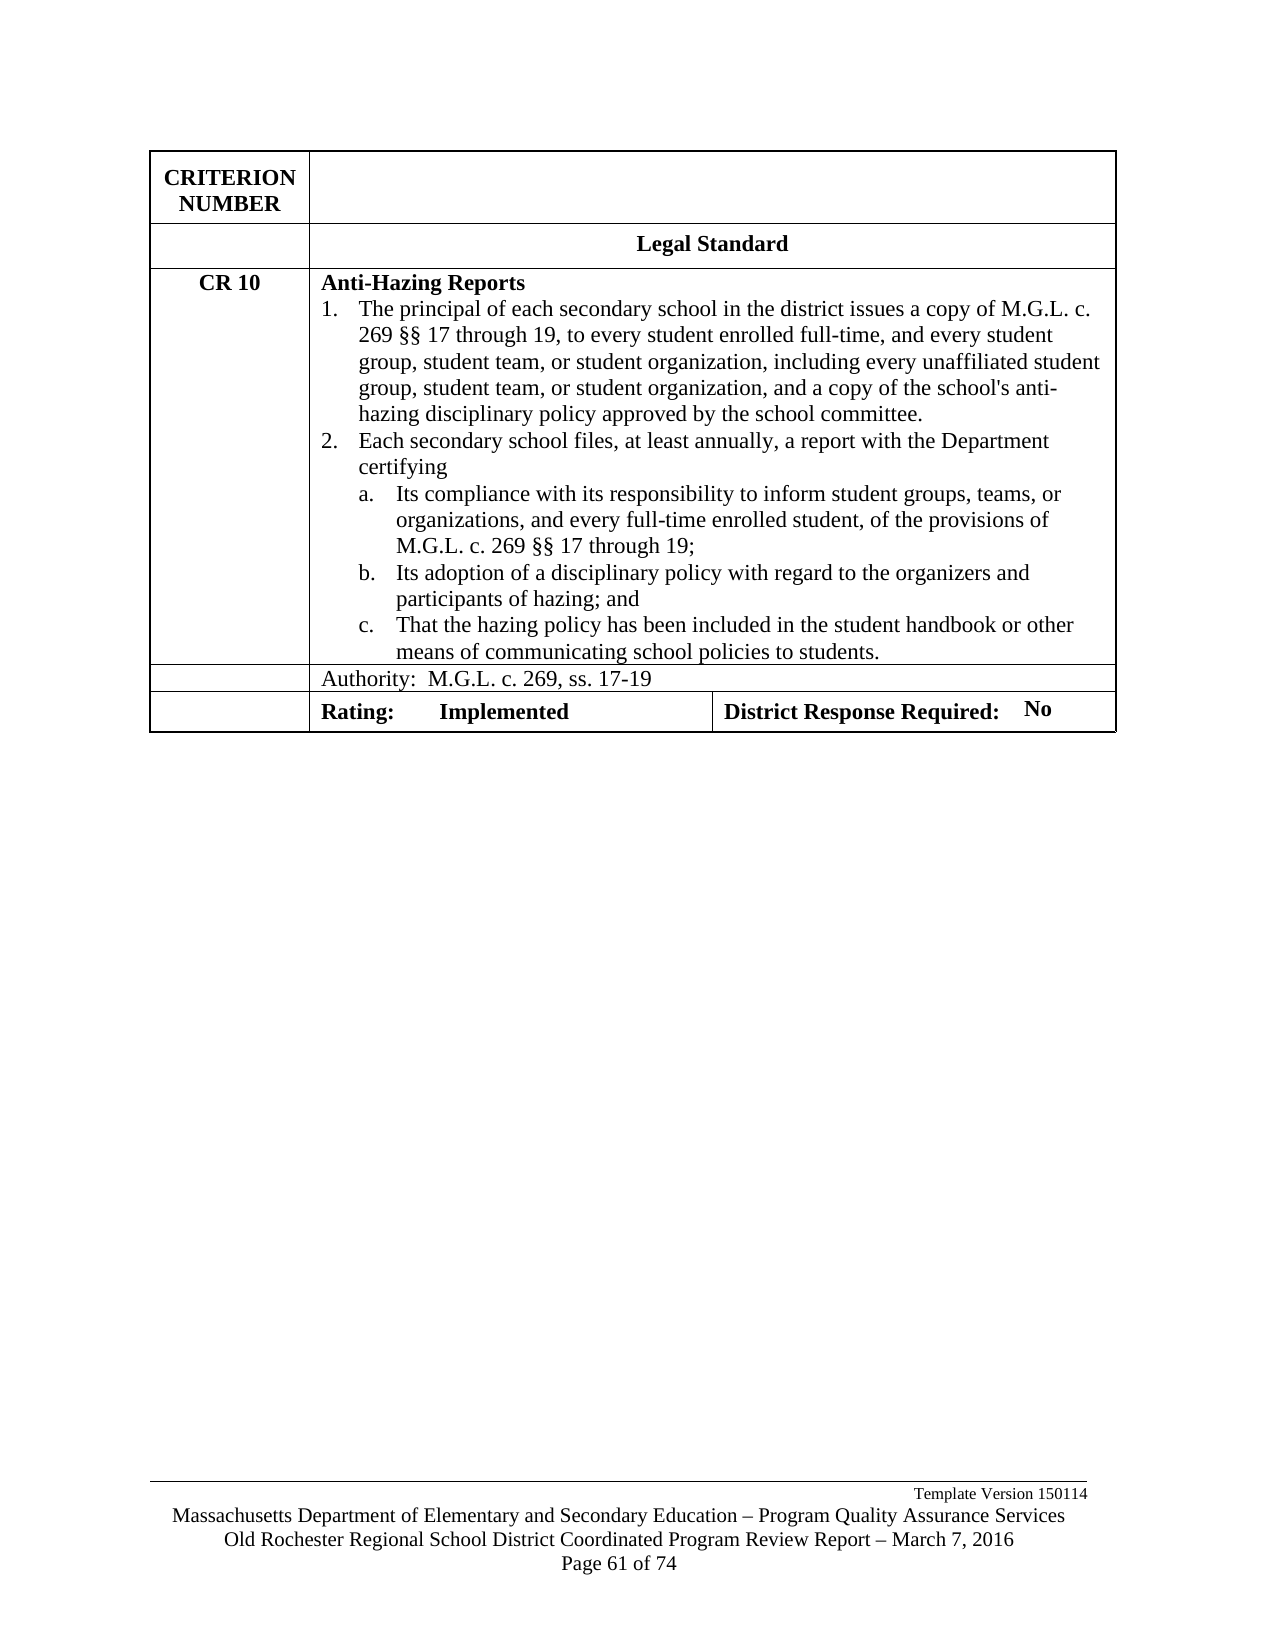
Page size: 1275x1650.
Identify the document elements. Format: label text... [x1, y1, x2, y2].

table_cell [151, 665, 309, 691]
table_cell District Response Required: [713, 692, 1012, 731]
table_cell Anti-Hazing Reports The principal of each secondary school in the district issues a copy of M.G.L. c. 269 §§ 17 through 19, to every student enrolled full-time, and every student group, student team, or student organization, including every unaffiliated student group, student team, or student organization, and a copy of the school's anti-hazing disciplinary policy approved by the school committee. Each secondary school files, at least annually, a report with the Department certifying Its compliance with its responsibility to inform student groups, teams, or organizations, and every full-time enrolled student, of the provisions of M.G.L. c. 269 §§ 17 through 19; Its adoption of a disciplinary policy with regard to the organizers and participants of hazing; and That the hazing policy has been included in the student handbook or other means of communicating school policies to students. [310, 269, 1115, 664]
table_header CRITERION NUMBER [151, 152, 309, 223]
table_cell [151, 224, 309, 268]
table_cell Authority: M.G.L. c. 269, ss. 17-19 [310, 665, 1115, 691]
table_cell No [1013, 692, 1115, 731]
table_cell Legal Standard [310, 224, 1115, 268]
table_cell CR 10 [151, 269, 309, 664]
table_cell Rating: [310, 692, 422, 731]
table_header [310, 152, 1115, 223]
table_cell Implemented [422, 692, 712, 731]
table_cell [151, 692, 309, 731]
